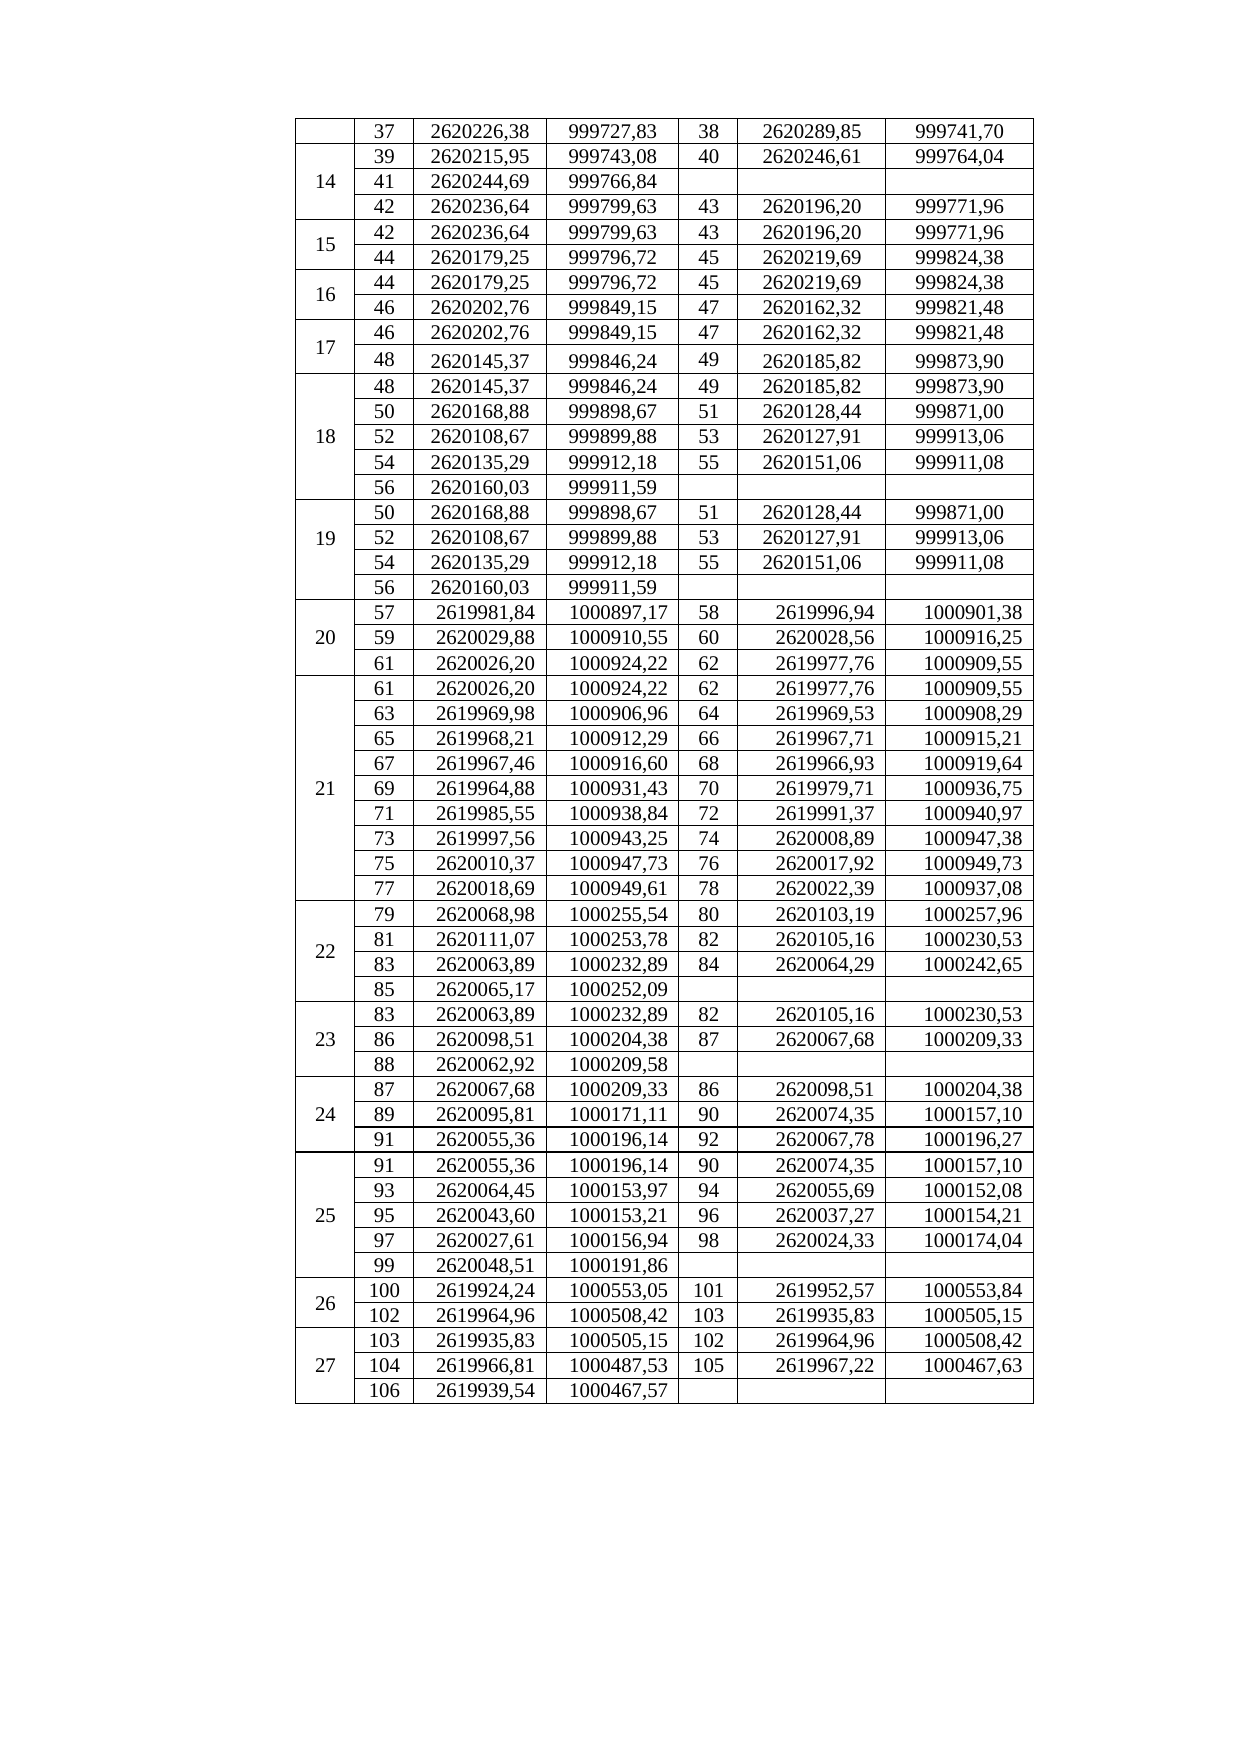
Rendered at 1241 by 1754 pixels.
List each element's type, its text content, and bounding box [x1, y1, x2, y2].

table_cell 45 [679, 245, 737, 269]
table_cell 94 [679, 1178, 737, 1202]
table_cell 2620145,37 [414, 374, 546, 398]
table_cell 67 [355, 751, 413, 775]
table_cell 2620018,69 [414, 876, 546, 900]
table_cell 999871,00 [886, 500, 1033, 524]
table_cell 48 [355, 345, 413, 373]
table_cell 53 [679, 425, 737, 448]
table_cell 1000906,96 [547, 701, 678, 725]
table_cell 74 [679, 826, 737, 850]
table_cell 2620127,91 [738, 525, 885, 549]
table_cell 2620067,68 [414, 1077, 546, 1101]
table_cell 23 [296, 1002, 354, 1076]
table_cell 1000152,08 [886, 1178, 1033, 1202]
table_cell 2620246,61 [738, 144, 885, 168]
table_cell 2619977,76 [738, 650, 885, 674]
table_cell 999873,90 [886, 345, 1033, 373]
table_cell 85 [355, 977, 413, 1001]
table_cell 48 [355, 374, 413, 398]
table_cell 2619967,22 [738, 1353, 885, 1377]
table_cell 1000153,21 [547, 1203, 678, 1227]
table_cell 1000156,94 [547, 1228, 678, 1252]
table_cell 1000153,97 [547, 1178, 678, 1202]
table_cell 1000924,22 [547, 676, 678, 699]
table_cell 1000209,33 [547, 1077, 678, 1101]
table_cell 91 [355, 1128, 413, 1151]
table_cell 1000943,25 [547, 826, 678, 850]
table_cell 56 [355, 475, 413, 499]
table_cell 2619996,94 [738, 600, 885, 624]
table_cell 83 [355, 1002, 413, 1026]
table_cell 2620160,03 [414, 575, 546, 599]
table_cell 2620202,76 [414, 295, 546, 319]
table_cell 1000157,10 [886, 1102, 1033, 1126]
table_cell 97 [355, 1228, 413, 1252]
table_cell 2619964,96 [414, 1303, 546, 1327]
table_cell 106 [355, 1379, 413, 1402]
table_cell 999871,00 [886, 399, 1033, 423]
table_cell 2620236,64 [414, 195, 546, 218]
table_cell 26 [296, 1278, 354, 1327]
table_cell 1000204,38 [547, 1027, 678, 1051]
table_cell 2620219,69 [738, 245, 885, 269]
table_cell 1000938,84 [547, 801, 678, 825]
table_cell 999743,08 [547, 144, 678, 168]
table_cell 1000232,89 [547, 952, 678, 976]
table_cell 2620026,20 [414, 650, 546, 674]
table_cell 2620028,56 [738, 625, 885, 649]
table_cell 103 [355, 1328, 413, 1352]
table_cell [738, 475, 885, 499]
table_cell 43 [679, 195, 737, 218]
table_cell 21 [296, 676, 354, 900]
table_cell 999911,59 [547, 575, 678, 599]
table_cell 2620244,69 [414, 169, 546, 193]
table_cell 75 [355, 851, 413, 875]
table_cell 2619981,84 [414, 600, 546, 624]
table_cell 2620128,44 [738, 399, 885, 423]
table_cell 999821,48 [886, 320, 1033, 344]
table_cell 999741,70 [886, 119, 1033, 143]
table_cell 2620105,16 [738, 927, 885, 951]
table_cell 92 [679, 1128, 737, 1151]
table_cell 1000908,29 [886, 701, 1033, 725]
table_cell 47 [679, 320, 737, 344]
table_cell 2620236,64 [414, 220, 546, 244]
table_cell 1000242,65 [886, 952, 1033, 976]
table_cell 40 [679, 144, 737, 168]
table_cell 1000209,33 [886, 1027, 1033, 1051]
table_cell 2620095,81 [414, 1102, 546, 1126]
table_cell 1000157,10 [886, 1153, 1033, 1177]
table_cell 999911,59 [547, 475, 678, 499]
table_cell 70 [679, 776, 737, 800]
table_cell 1000931,43 [547, 776, 678, 800]
table_cell 89 [355, 1102, 413, 1126]
table_cell 81 [355, 927, 413, 951]
table_cell 2619979,71 [738, 776, 885, 800]
table_cell 50 [355, 500, 413, 524]
table_cell 49 [679, 345, 737, 373]
table_cell 17 [296, 320, 354, 373]
table_cell 2620067,78 [738, 1128, 885, 1151]
table_cell 1000204,38 [886, 1077, 1033, 1101]
table_cell 999824,38 [886, 270, 1033, 294]
table_cell [679, 977, 737, 1001]
table_cell 104 [355, 1353, 413, 1377]
table_cell 43 [679, 220, 737, 244]
table_cell 2619969,98 [414, 701, 546, 725]
table_cell 2620010,37 [414, 851, 546, 875]
table_cell 1000901,38 [886, 600, 1033, 624]
table_cell 86 [355, 1027, 413, 1051]
table_cell 2620029,88 [414, 625, 546, 649]
table_cell 2620063,89 [414, 1002, 546, 1026]
table_cell 2620098,51 [414, 1027, 546, 1051]
table_cell 72 [679, 801, 737, 825]
table_cell 2620108,67 [414, 425, 546, 448]
table_cell [886, 169, 1033, 193]
table_cell 999846,24 [547, 345, 678, 373]
table_cell 2620289,85 [738, 119, 885, 143]
table_cell 54 [355, 550, 413, 574]
table_cell 1000937,08 [886, 876, 1033, 900]
table_cell 1000947,73 [547, 851, 678, 875]
table_cell 2620226,38 [414, 119, 546, 143]
table_cell 2619997,56 [414, 826, 546, 850]
table_cell 96 [679, 1203, 737, 1227]
table_cell [738, 1379, 885, 1402]
table_cell 1000924,22 [547, 650, 678, 674]
table_cell 102 [679, 1328, 737, 1352]
table_cell 1000897,17 [547, 600, 678, 624]
table_cell 1000553,05 [547, 1278, 678, 1302]
table_cell 2620185,82 [738, 374, 885, 398]
table_cell 2620127,91 [738, 425, 885, 448]
table_cell 2620196,20 [738, 195, 885, 218]
table_cell 2620219,69 [738, 270, 885, 294]
table_cell 13 [296, 119, 354, 143]
table_cell [886, 977, 1033, 1001]
table_cell 42 [355, 195, 413, 218]
table_cell 42 [355, 220, 413, 244]
table_cell 53 [679, 525, 737, 549]
table_cell 1000909,55 [886, 650, 1033, 674]
table_cell [738, 977, 885, 1001]
table_cell 2620135,29 [414, 550, 546, 574]
table_cell 1000949,73 [886, 851, 1033, 875]
table_cell 1000909,55 [886, 676, 1033, 699]
table_cell 58 [679, 600, 737, 624]
table_cell 20 [296, 600, 354, 674]
table_cell 2619977,76 [738, 676, 885, 699]
table_cell 1000505,15 [547, 1328, 678, 1352]
table_cell 2619966,81 [414, 1353, 546, 1377]
table_cell [738, 1052, 885, 1076]
table_cell 1000916,25 [886, 625, 1033, 649]
table_cell 2620105,16 [738, 1002, 885, 1026]
table_cell 60 [679, 625, 737, 649]
table_cell 2620215,95 [414, 144, 546, 168]
table_cell 1000171,11 [547, 1102, 678, 1126]
table_cell 64 [679, 701, 737, 725]
table_cell 2620064,29 [738, 952, 885, 976]
table_cell 999912,18 [547, 550, 678, 574]
table_cell 1000919,64 [886, 751, 1033, 775]
table_cell 27 [296, 1328, 354, 1402]
table_cell 24 [296, 1077, 354, 1151]
table_cell 2620160,03 [414, 475, 546, 499]
table_cell 59 [355, 625, 413, 649]
table_cell 91 [355, 1153, 413, 1177]
table_cell 2619967,46 [414, 751, 546, 775]
table_cell [679, 475, 737, 499]
table_cell 80 [679, 901, 737, 926]
table_cell 999912,18 [547, 450, 678, 474]
table_cell 2620103,19 [738, 901, 885, 926]
table_cell 93 [355, 1178, 413, 1202]
table_cell 78 [679, 876, 737, 900]
table_cell 84 [679, 952, 737, 976]
table_cell 90 [679, 1153, 737, 1177]
table_cell 2620008,89 [738, 826, 885, 850]
table_cell 1000553,84 [886, 1278, 1033, 1302]
table_cell 2619964,88 [414, 776, 546, 800]
table_cell 44 [355, 245, 413, 269]
table_cell 103 [679, 1303, 737, 1327]
table_cell 1000196,14 [547, 1153, 678, 1177]
table_cell 51 [679, 500, 737, 524]
table_cell [886, 1052, 1033, 1076]
table_cell 105 [679, 1353, 737, 1377]
table_cell 1000912,29 [547, 726, 678, 750]
table_cell 2620179,25 [414, 245, 546, 269]
table_cell 1000257,96 [886, 901, 1033, 926]
table_cell 37 [355, 119, 413, 143]
table_cell 68 [679, 751, 737, 775]
table_cell 1000255,54 [547, 901, 678, 926]
table_cell 87 [679, 1027, 737, 1051]
table_cell 2620196,20 [738, 220, 885, 244]
table_cell 82 [679, 927, 737, 951]
table_cell 2619924,24 [414, 1278, 546, 1302]
table_cell 999821,48 [886, 295, 1033, 319]
table_cell 2620048,51 [414, 1253, 546, 1277]
table_cell 2620074,35 [738, 1153, 885, 1177]
table_cell 25 [296, 1153, 354, 1277]
table_cell 1000196,14 [547, 1128, 678, 1151]
table_cell 1000910,55 [547, 625, 678, 649]
table_cell 2620128,44 [738, 500, 885, 524]
table_cell 2620168,88 [414, 399, 546, 423]
table_cell 2619935,83 [414, 1328, 546, 1352]
table_cell 52 [355, 525, 413, 549]
table_cell [679, 575, 737, 599]
table_cell 2620022,39 [738, 876, 885, 900]
table_cell 1000467,57 [547, 1379, 678, 1402]
table_cell [679, 1379, 737, 1402]
table_cell 2620185,82 [738, 345, 885, 373]
table_cell 88 [355, 1052, 413, 1076]
table_cell 2620055,69 [738, 1178, 885, 1202]
table_cell 39 [355, 144, 413, 168]
table_cell 2620179,25 [414, 270, 546, 294]
table_cell 2620065,17 [414, 977, 546, 1001]
table_cell 999799,63 [547, 195, 678, 218]
table_cell 2620062,92 [414, 1052, 546, 1076]
table_cell 46 [355, 320, 413, 344]
table_cell 999873,90 [886, 374, 1033, 398]
table_cell 55 [679, 550, 737, 574]
table_cell 999771,96 [886, 220, 1033, 244]
table_cell 2620111,07 [414, 927, 546, 951]
table_cell 76 [679, 851, 737, 875]
table_cell 1000230,53 [886, 1002, 1033, 1026]
table_cell 1000505,15 [886, 1303, 1033, 1327]
table_cell 41 [355, 169, 413, 193]
table_cell 99 [355, 1253, 413, 1277]
table_cell 47 [679, 295, 737, 319]
table_cell 52 [355, 425, 413, 448]
table_cell 999824,38 [886, 245, 1033, 269]
table_cell 98 [679, 1228, 737, 1252]
table_cell 45 [679, 270, 737, 294]
table_cell 2620068,98 [414, 901, 546, 926]
table_cell 999899,88 [547, 525, 678, 549]
table_cell 95 [355, 1203, 413, 1227]
table_cell [886, 475, 1033, 499]
table_cell 999846,24 [547, 374, 678, 398]
table_cell [886, 575, 1033, 599]
table_cell 999796,72 [547, 270, 678, 294]
table_cell 56 [355, 575, 413, 599]
table_cell 101 [679, 1278, 737, 1302]
table_cell 999796,72 [547, 245, 678, 269]
table_cell 2620202,76 [414, 320, 546, 344]
table_cell 61 [355, 676, 413, 699]
table_cell 50 [355, 399, 413, 423]
table_cell 2620074,35 [738, 1102, 885, 1126]
table_cell 999849,15 [547, 320, 678, 344]
table_cell 2619968,21 [414, 726, 546, 750]
table_cell 999771,96 [886, 195, 1033, 218]
table_cell 999913,06 [886, 525, 1033, 549]
table_cell 71 [355, 801, 413, 825]
table_cell 1000253,78 [547, 927, 678, 951]
table_cell [738, 575, 885, 599]
table_cell 999899,88 [547, 425, 678, 448]
table_cell 999849,15 [547, 295, 678, 319]
table_cell 2619966,93 [738, 751, 885, 775]
table_cell 999911,08 [886, 550, 1033, 574]
table_cell 83 [355, 952, 413, 976]
table_cell 18 [296, 374, 354, 499]
table_cell 1000174,04 [886, 1228, 1033, 1252]
table_cell 19 [296, 500, 354, 599]
table_cell 2620067,68 [738, 1027, 885, 1051]
table_cell 1000936,75 [886, 776, 1033, 800]
table_cell 1000196,27 [886, 1128, 1033, 1151]
table_cell 2619967,71 [738, 726, 885, 750]
table_cell [679, 1253, 737, 1277]
table_cell 1000487,53 [547, 1353, 678, 1377]
table_cell 57 [355, 600, 413, 624]
table_cell 999727,83 [547, 119, 678, 143]
table_cell 22 [296, 901, 354, 1001]
table_cell [886, 1379, 1033, 1402]
table_cell 15 [296, 220, 354, 269]
table_cell 1000191,86 [547, 1253, 678, 1277]
table_cell 2620168,88 [414, 500, 546, 524]
table_cell 87 [355, 1077, 413, 1101]
table_cell 2619939,54 [414, 1379, 546, 1402]
table_cell 2620162,32 [738, 295, 885, 319]
table_cell 999764,04 [886, 144, 1033, 168]
table_cell 2619969,53 [738, 701, 885, 725]
table_cell 2620145,37 [414, 345, 546, 373]
table_cell 1000947,38 [886, 826, 1033, 850]
table_cell 55 [679, 450, 737, 474]
table_cell [679, 1052, 737, 1076]
table_cell 2620026,20 [414, 676, 546, 699]
table_cell 86 [679, 1077, 737, 1101]
table_cell 1000252,09 [547, 977, 678, 1001]
table_cell 82 [679, 1002, 737, 1026]
table_cell 2619964,96 [738, 1328, 885, 1352]
table_cell 65 [355, 726, 413, 750]
table_cell 999898,67 [547, 399, 678, 423]
table_cell 2620135,29 [414, 450, 546, 474]
table_cell 51 [679, 399, 737, 423]
table_cell 77 [355, 876, 413, 900]
table_cell 2620151,06 [738, 550, 885, 574]
table_cell 2620108,67 [414, 525, 546, 549]
table_cell 2619952,57 [738, 1278, 885, 1302]
table_cell 2620098,51 [738, 1077, 885, 1101]
table_cell 1000467,63 [886, 1353, 1033, 1377]
table_cell 46 [355, 295, 413, 319]
table_cell 1000949,61 [547, 876, 678, 900]
table_cell 2620027,61 [414, 1228, 546, 1252]
table_cell 2620064,45 [414, 1178, 546, 1202]
table_cell 66 [679, 726, 737, 750]
table_cell 1000209,58 [547, 1052, 678, 1076]
table_cell 999898,67 [547, 500, 678, 524]
table_cell [679, 169, 737, 193]
table_cell 1000508,42 [886, 1328, 1033, 1352]
table_cell 999911,08 [886, 450, 1033, 474]
table_cell 2619935,83 [738, 1303, 885, 1327]
table_cell 1000915,21 [886, 726, 1033, 750]
table_cell 2620162,32 [738, 320, 885, 344]
table_cell [886, 1253, 1033, 1277]
table_cell 2619991,37 [738, 801, 885, 825]
table_cell 102 [355, 1303, 413, 1327]
table_cell 1000508,42 [547, 1303, 678, 1327]
table_cell 62 [679, 650, 737, 674]
table_cell 2620024,33 [738, 1228, 885, 1252]
table_cell 90 [679, 1102, 737, 1126]
table_cell 2620063,89 [414, 952, 546, 976]
table_cell 2620151,06 [738, 450, 885, 474]
table_cell 2619985,55 [414, 801, 546, 825]
table_cell 14 [296, 144, 354, 218]
table_cell [738, 1253, 885, 1277]
table_cell 1000154,21 [886, 1203, 1033, 1227]
table_cell 999799,63 [547, 220, 678, 244]
table_cell [738, 169, 885, 193]
table_cell 2620055,36 [414, 1128, 546, 1151]
table_cell 62 [679, 676, 737, 699]
table_cell 38 [679, 119, 737, 143]
table_cell 73 [355, 826, 413, 850]
table_cell 999913,06 [886, 425, 1033, 448]
table_cell 100 [355, 1278, 413, 1302]
table_cell 2620055,36 [414, 1153, 546, 1177]
table_cell 2620037,27 [738, 1203, 885, 1227]
table_cell 79 [355, 901, 413, 926]
table_cell 2620017,92 [738, 851, 885, 875]
table_cell 1000940,97 [886, 801, 1033, 825]
table_cell 54 [355, 450, 413, 474]
table_cell 69 [355, 776, 413, 800]
table_cell 61 [355, 650, 413, 674]
table_cell 1000232,89 [547, 1002, 678, 1026]
table_cell 1000230,53 [886, 927, 1033, 951]
table_cell 2620043,60 [414, 1203, 546, 1227]
table_cell 1000916,60 [547, 751, 678, 775]
table_cell 63 [355, 701, 413, 725]
table_cell 999766,84 [547, 169, 678, 193]
table_cell 16 [296, 270, 354, 319]
table_cell 44 [355, 270, 413, 294]
table_cell 49 [679, 374, 737, 398]
